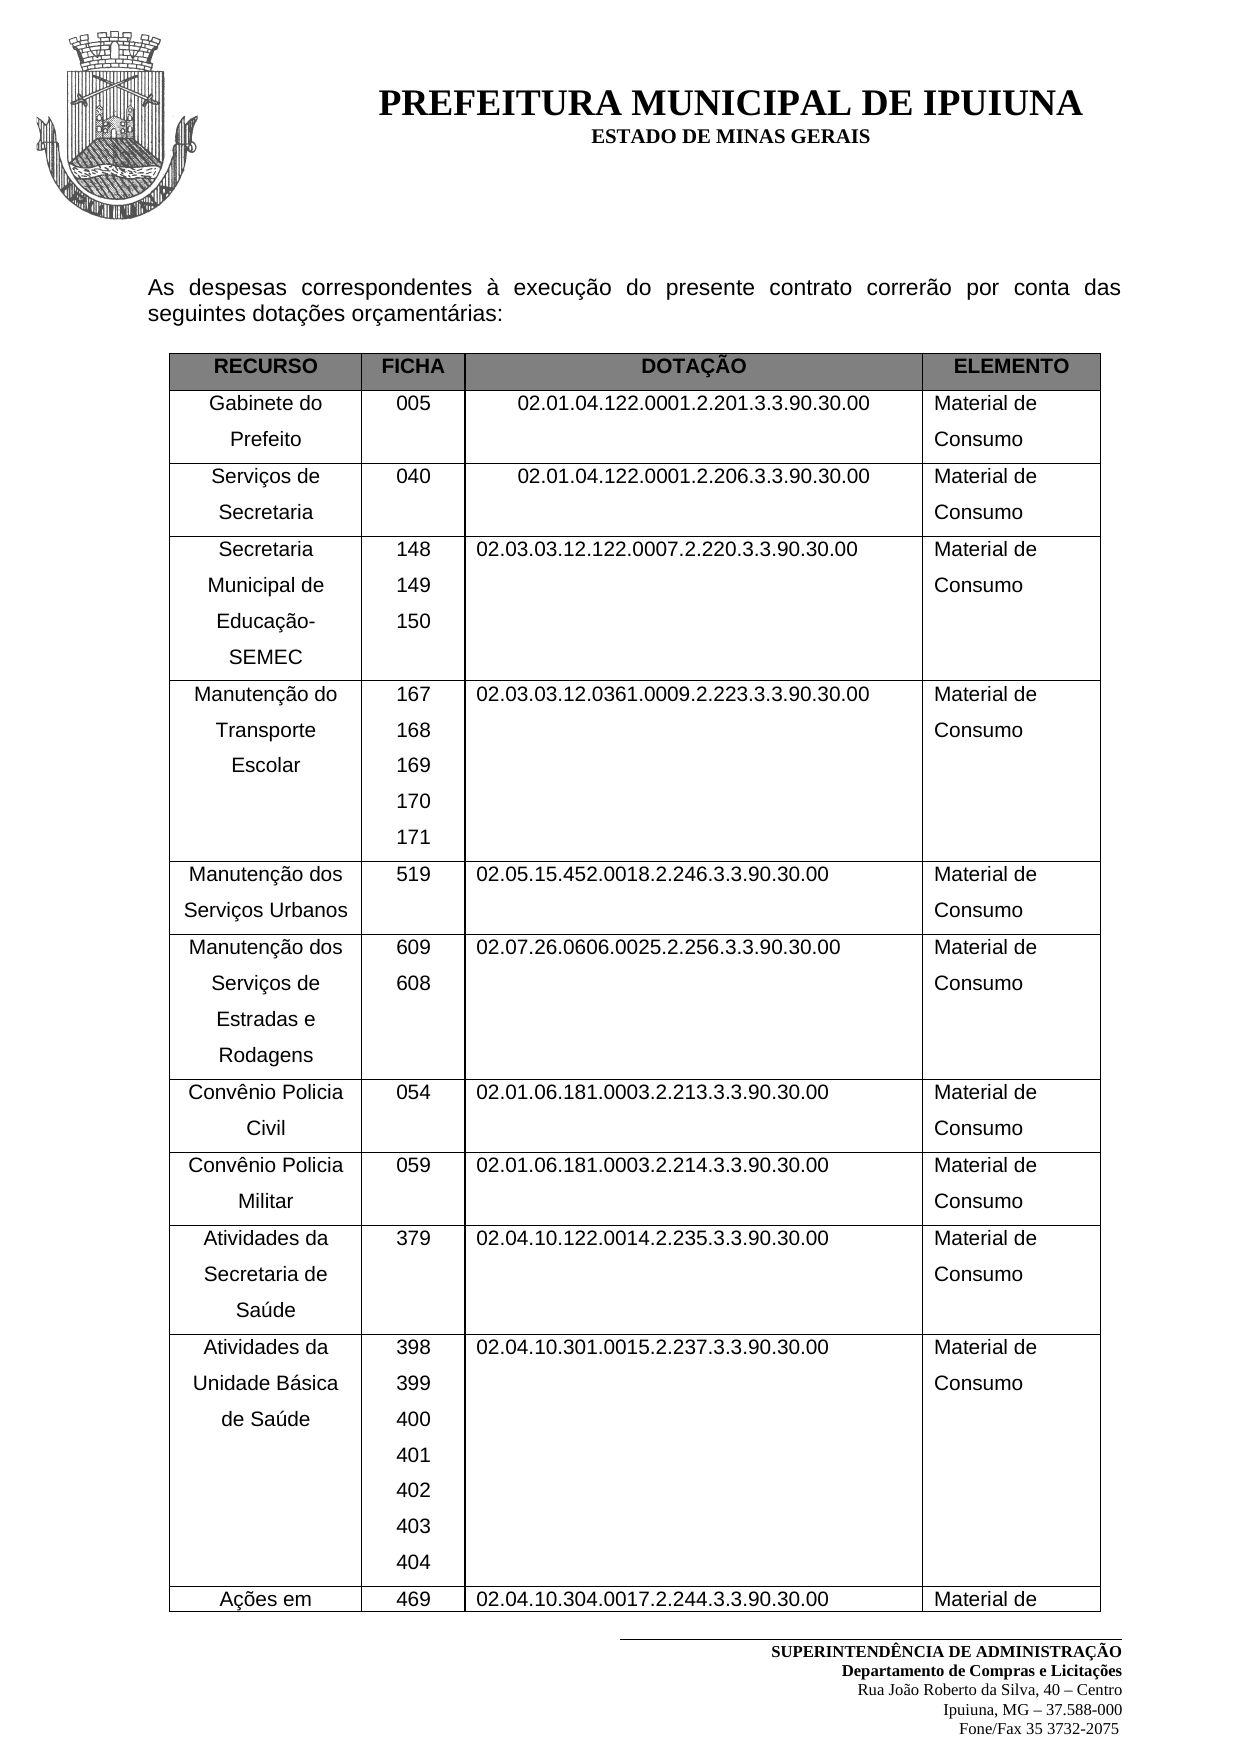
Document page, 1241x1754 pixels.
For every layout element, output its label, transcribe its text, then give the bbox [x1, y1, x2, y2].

table_cell 167 168 169 170 171 [362, 681, 464, 861]
table_cell Material de Consumo [923, 1335, 1100, 1586]
table_cell Material de Consumo [923, 935, 1100, 1079]
table_cell 02.01.06.181.0003.2.213.3.3.90.30.00 [466, 1080, 922, 1152]
table_cell Material de Consumo [923, 464, 1100, 536]
table_cell Manutenção dos Serviços Urbanos [170, 862, 361, 934]
table_header RECURSO [170, 354, 361, 390]
table_cell Convênio Policia Civil [170, 1080, 361, 1152]
table_cell 02.07.26.0606.0025.2.256.3.3.90.30.00 [466, 935, 922, 1079]
table_cell 040 [362, 464, 464, 536]
table_cell Serviços de Secretaria [170, 464, 361, 536]
table_cell 005 [362, 391, 464, 463]
table_cell Material de Consumo [923, 391, 1100, 463]
table_header DOTAÇÃO [466, 354, 922, 390]
table_cell Convênio Policia Militar [170, 1153, 361, 1225]
table_cell Material de Consumo [923, 1153, 1100, 1225]
table_cell Atividades da Secretaria de Saúde [170, 1226, 361, 1333]
table_cell Material de Consumo [923, 681, 1100, 861]
table_cell 379 [362, 1226, 464, 1333]
picture [36, 29, 198, 224]
table_cell 02.01.06.181.0003.2.214.3.3.90.30.00 [466, 1153, 922, 1225]
table_header ELEMENTO [923, 354, 1100, 390]
table_cell 02.05.15.452.0018.2.246.3.3.90.30.00 [466, 862, 922, 934]
table_cell 059 [362, 1153, 464, 1225]
table_cell 398 399 400 401 402 403 404 [362, 1335, 464, 1586]
table_cell 02.03.03.12.122.0007.2.220.3.3.90.30.00 [466, 537, 922, 680]
table_cell Material de Consumo [923, 862, 1100, 934]
table_cell Atividades da Unidade Básica de Saúde [170, 1335, 361, 1586]
table_cell 02.04.10.304.0017.2.244.3.3.90.30.00 [466, 1587, 922, 1611]
text As despesas correspondentes à execução do presente contrato correrão por conta das seguintes dotações orçamentárias: [148, 274, 1122, 326]
table_cell Material de Consumo [923, 537, 1100, 680]
table_cell 02.04.10.122.0014.2.235.3.3.90.30.00 [466, 1226, 922, 1333]
table_cell 02.03.03.12.0361.0009.2.223.3.3.90.30.00 [466, 681, 922, 861]
table_cell 519 [362, 862, 464, 934]
table_cell 148 149 150 [362, 537, 464, 680]
table_cell 02.04.10.301.0015.2.237.3.3.90.30.00 [466, 1335, 922, 1586]
table_cell Gabinete do Prefeito [170, 391, 361, 463]
table_cell Secretaria Municipal de Educação-SEMEC [170, 537, 361, 680]
table_cell Ações em Vigilância Sanitária e Ambiental [170, 1587, 361, 1611]
table_cell 469 470 [362, 1587, 464, 1611]
table_cell Material de Consumo [923, 1587, 1100, 1611]
table_cell Material de Consumo [923, 1226, 1100, 1333]
table_cell Manutenção dos Serviços de Estradas e Rodagens [170, 935, 361, 1079]
table_cell Material de Consumo [923, 1080, 1100, 1152]
table_cell 054 [362, 1080, 464, 1152]
table_header FICHA [362, 354, 464, 390]
table_cell 609 608 [362, 935, 464, 1079]
table_cell 02.01.04.122.0001.2.206.3.3.90.30.00 [466, 464, 922, 536]
table_cell 02.01.04.122.0001.2.201.3.3.90.30.00 [466, 391, 922, 463]
table_cell Manutenção do Transporte Escolar [170, 681, 361, 861]
